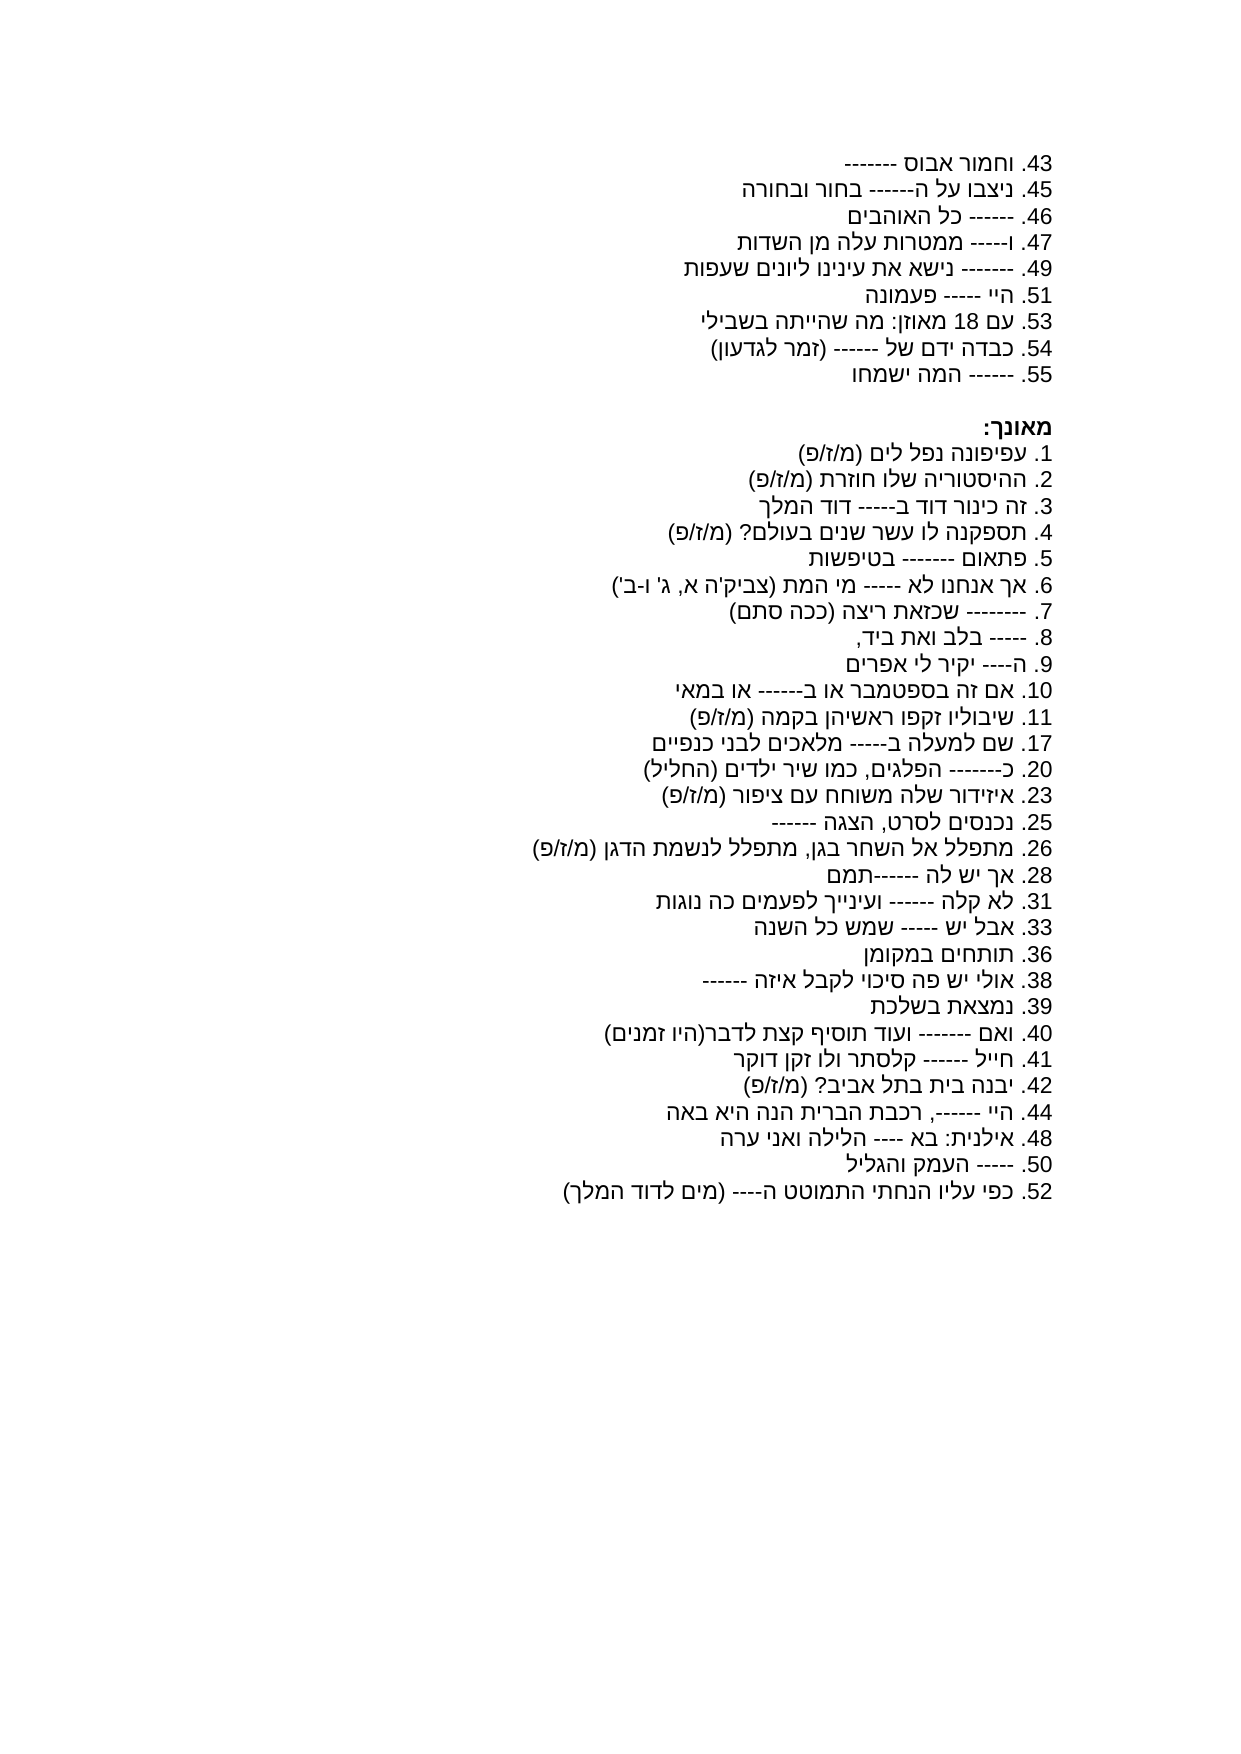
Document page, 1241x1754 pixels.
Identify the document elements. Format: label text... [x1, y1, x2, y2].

text 28. אך יש לה ------תמם [187, 862, 1053, 888]
text 17. שם למעלה ב----- מלאכים לבני כנפיים [187, 730, 1053, 756]
text 48. אילנית: בא ---- הלילה ואני ערה [187, 1125, 1053, 1151]
text 31. לא קלה ------ ועינייך לפעמים כה נוגות [187, 888, 1053, 914]
text 8. ----- בלב ואת ביד, [187, 624, 1053, 651]
text 54. כבדה ידם של ------ (זמר לגדעון) [187, 334, 1053, 361]
text 49. ------- נישא את עינינו ליונים שעפות [187, 255, 1053, 282]
text 47. ו----- ממטרות עלה מן השדות [187, 229, 1053, 255]
text 52. כפי עליו הנחתי התמוטט ה---- (מים לדוד המלך) [187, 1178, 1053, 1204]
text 53. עם 18 מאוזן: מה שהייתה בשבילי [187, 308, 1053, 334]
text 50. ----- העמק והגליל [187, 1151, 1053, 1178]
text 43. וחמור אבוס ------- [187, 150, 1053, 176]
text 51. היי ----- פעמונה [187, 282, 1053, 308]
text 41. חייל ------ קלסתר ולו זקן דוקר [187, 1046, 1053, 1072]
text 45. ניצבו על ה------ בחור ובחורה [187, 176, 1053, 203]
text 23. איזידור שלה משוחח עם ציפור (מ/ז/פ) [187, 782, 1053, 809]
text 40. ואם ------- ועוד תוסיף קצת לדבר(היו זמנים) [187, 1020, 1053, 1046]
text 36. תותחים במקומן [187, 941, 1053, 967]
text 7. -------- שכזאת ריצה (ככה סתם) [187, 598, 1053, 624]
text 11. שיבוליו זקפו ראשיהן בקמה (מ/ז/פ) [187, 703, 1053, 730]
text 9. ה---- יקיר לי אפרים [187, 651, 1053, 677]
text 44. היי ------, רכבת הברית הנה היא באה [187, 1099, 1053, 1125]
text 42. יבנה בית בתל אביב? (מ/ז/פ) [187, 1072, 1053, 1099]
text 4. תספקנה לו עשר שנים בעולם? (מ/ז/פ) [187, 519, 1053, 545]
text 39. נמצאת בשלכת [187, 993, 1053, 1020]
text 5. פתאום ------- בטיפשות [187, 545, 1053, 572]
text מאונך: [187, 413, 1053, 440]
text 10. אם זה בספטמבר או ב------ או במאי [187, 677, 1053, 703]
text 2. ההיסטוריה שלו חוזרת (מ/ז/פ) [187, 466, 1053, 493]
text 25. נכנסים לסרט, הצגה ------ [187, 809, 1053, 835]
text 6. אך אנחנו לא ----- מי המת (צביק'ה א, ג' ו-ב') [187, 572, 1053, 598]
text 3. זה כינור דוד ב----- דוד המלך [187, 493, 1053, 519]
text 20. כ------- הפלגים, כמו שיר ילדים (החליל) [187, 756, 1053, 782]
text 33. אבל יש ----- שמש כל השנה [187, 914, 1053, 941]
text 26. מתפלל אל השחר בגן, מתפלל לנשמת הדגן (מ/ז/פ) [187, 835, 1053, 862]
text 46. ------ כל האוהבים [187, 203, 1053, 229]
text 38. אולי יש פה סיכוי לקבל איזה ------ [187, 967, 1053, 993]
text 1. עפיפונה נפל לים (מ/ז/פ) [187, 440, 1053, 466]
text 55. ------ המה ישמחו [187, 361, 1053, 387]
